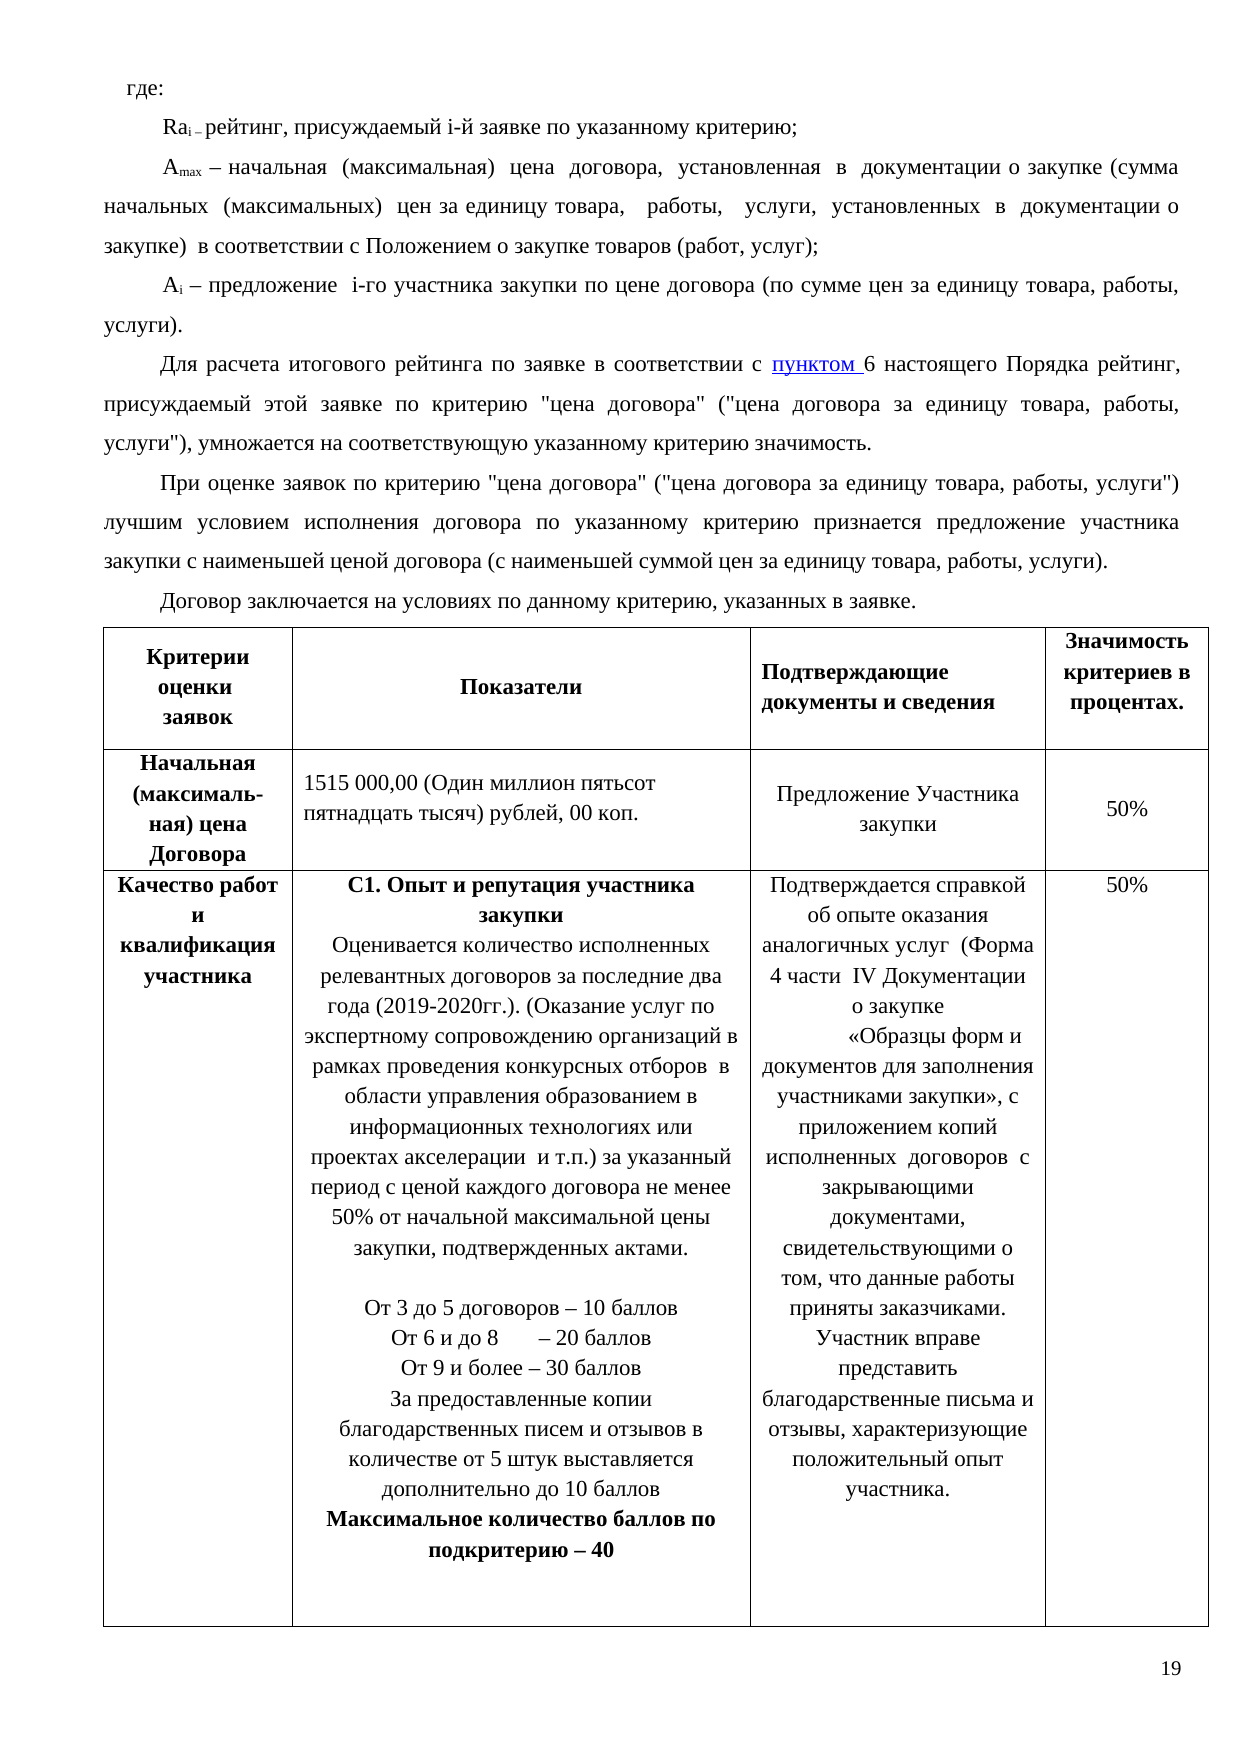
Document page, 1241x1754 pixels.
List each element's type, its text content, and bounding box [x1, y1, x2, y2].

table_cell Начальная (максимальная) цена Договора [104, 750, 292, 870]
text При оценке заявок по критерию "цена договора" ("цена договора за единицу товара, работы, услуги") лучшим условием исполнения договора по указанному критерию признается предложение участника закупки с наименьшей ценой договора (с наименьшей суммой цен за единицу товара, работы, услуги). [103, 469, 1181, 574]
table_cell 1515 000,00 (Один миллион пятьсот пятнадцать тысяч) рублей, 00 коп. [293, 750, 750, 870]
table_header Значимость критериев в процентах. [1046, 628, 1208, 748]
text Rai – рейтинг, присуждаемый i-й заявке по указанному критерию; [103, 113, 1181, 140]
text Договор заключается на условиях по данному критерию, указанных в заявке. [103, 587, 1181, 613]
text где: [103, 74, 1181, 100]
table_cell С1. Опыт и репутация участника закупки Оценивается количество исполненных релевантных договоров за последние два года (2019-2020гг.). (Оказание услуг по экспертному сопровождению организаций в рамках проведения конкурсных отборов в области управления образованием в информационных технологиях или проектах акселерации и т.п.) за указанный период с ценой каждого договора не менее 50% от начальной максимальной цены закупки, подтвержденных актами. От 3 до 5 договоров – 10 баллов От 6 и до 8 – 20 баллов От 9 и более – 30 баллов За предоставленные копии благодарственных писем и отзывов в количестве от 5 штук выставляется дополнительно до 10 баллов Максимальное количество баллов по подкритерию – 40 [293, 871, 750, 1626]
table_header Показатели [293, 628, 750, 748]
table_cell 50% [1046, 750, 1208, 870]
text Для расчета итогового рейтинга по заявке в соответствии с пунктом 6 настоящего Порядка рейтинг, присуждаемый этой заявке по критерию "цена договора" ("цена договора за единицу товара, работы, услуги"), умножается на соответствующую указанному критерию значимость. [103, 350, 1181, 456]
table_header Подтверждающие документы и сведения [751, 628, 1045, 748]
table_cell 50% [1046, 871, 1208, 1626]
text Amax – начальная (максимальная) цена договора, установленная в документации о закупке (сумма начальных (максимальных) цен за единицу товара, работы, услуги, установленных в документации о закупке) в соответствии с Положением о закупке товаров (работ, услуг); [103, 153, 1181, 258]
table_cell Предложение Участника закупки [751, 750, 1045, 870]
table_cell Подтверждается справкой об опыте оказания аналогичных услуг (Форма 4 части IV Документации о закупке «Образцы форм и документов для заполнения участниками закупки», с приложением копий исполненных договоров с закрывающими документами, свидетельствующими о том, что данные работы приняты заказчиками. Участник вправе представить благодарственные письма и отзывы, характеризующие положительный опыт участника. [751, 871, 1045, 1626]
table_header Критерии оценки заявок [104, 628, 292, 748]
text Ai – предложение i-го участника закупки по цене договора (по сумме цен за единицу товара, работы, услуги). [103, 271, 1181, 337]
table_cell Качество работ и квалификация участника [104, 871, 292, 1626]
